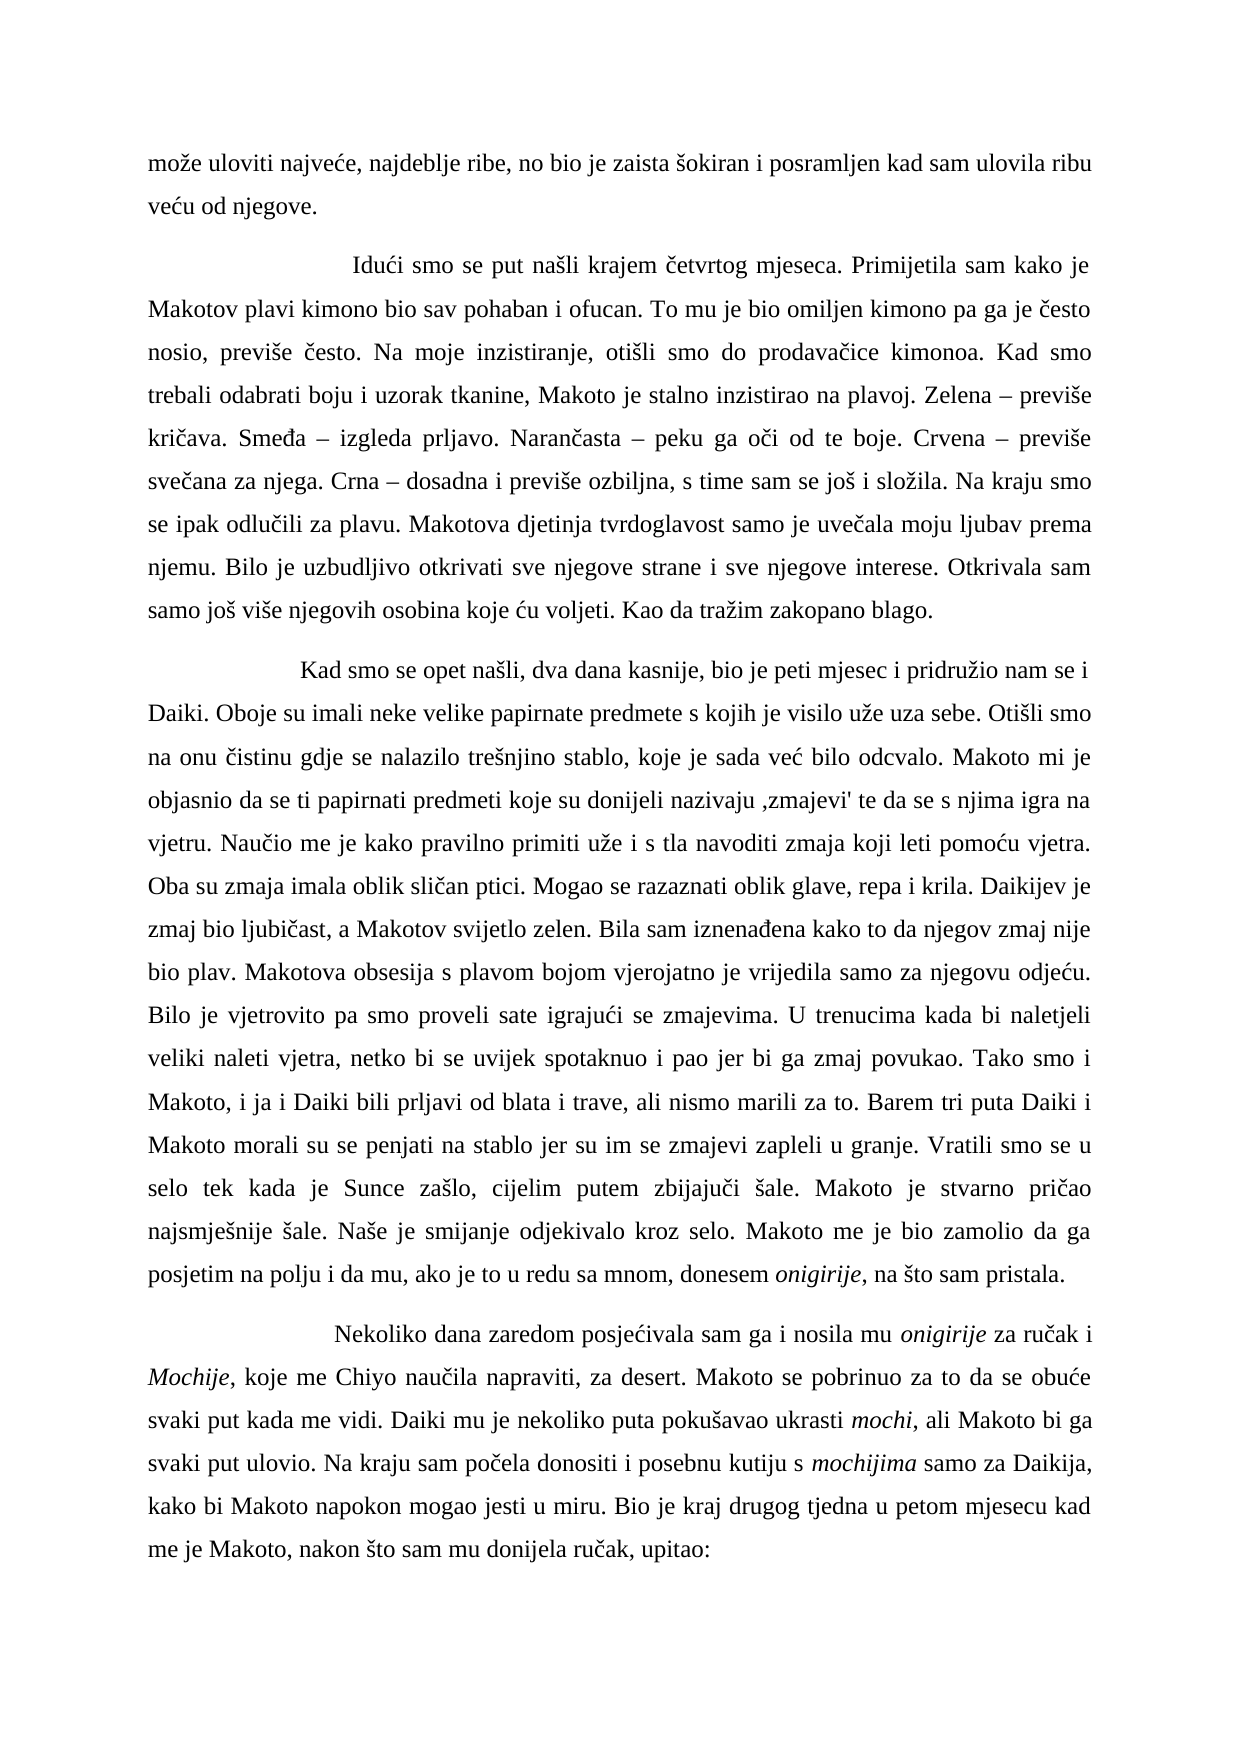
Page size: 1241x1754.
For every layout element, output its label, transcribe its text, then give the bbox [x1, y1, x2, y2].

text Idući smo se put našli krajem četvrtog mjeseca. Primijetila sam kako je Makotov plavi kimono bio sav pohaban i ofucan. To mu je bio omiljen kimono pa ga je često nosio, previše često. Na moje inzistiranje, otišli smo do prodavačice kimonoa. Kad smo trebali odabrati boju i uzorak tkanine, Makoto je stalno inzistirao na plavoj. Zelena – previše kričava. Smeđa – izgleda prljavo. Narančasta – peku ga oči od te boje. Crvena – previše svečana za njega. Crna – dosadna i previše ozbiljna, s time sam se još i složila. Na kraju smo se ipak odlučili za plavu. Makotova djetinja tvrdoglavost samo je uvečala moju ljubav prema njemu. Bilo je uzbudljivo otkrivati sve njegove strane i sve njegove interese. Otkrivala sam samo još više njegovih osobina koje ću voljeti. Kao da tražim zakopano blago. [148, 251, 1093, 624]
text Kad smo se opet našli, dva dana kasnije, bio je peti mjesec i pridružio nam se i Daiki. Oboje su imali neke velike papirnate predmete s kojih je visilo uže uza sebe. Otišli smo na onu čistinu gdje se nalazilo trešnjino stablo, koje je sada već bilo odcvalo. Makoto mi je objasnio da se ti papirnati predmeti koje su donijeli nazivaju ,zmajevi' te da se s njima igra na vjetru. Naučio me je kako pravilno primiti uže i s tla navoditi zmaja koji leti pomoću vjetra. Oba su zmaja imala oblik sličan ptici. Mogao se razaznati oblik glave, repa i krila. Daikijev je zmaj bio ljubičast, a Makotov svijetlo zelen. Bila sam iznenađena kako to da njegov zmaj nije bio plav. Makotova obsesija s plavom bojom vjerojatno je vrijedila samo za njegovu odjeću. Bilo je vjetrovito pa smo proveli sate igrajući se zmajevima. U trenucima kada bi naletjeli veliki naleti vjetra, netko bi se uvijek spotaknuo i pao jer bi ga zmaj povukao. Tako smo i Makoto, i ja i Daiki bili prljavi od blata i trave, ali nismo marili za to. Barem tri puta Daiki i Makoto morali su se penjati na stablo jer su im se zmajevi zapleli u granje. Vratili smo se u selo tek kada je Sunce zašlo, cijelim putem zbijajuči šale. Makoto je stvarno pričao najsmješnije šale. Naše je smijanje odjekivalo kroz selo. Makoto me je bio zamolio da ga posjetim na polju i da mu, ako je to u redu sa mnom, donesem onigirije, na što sam pristala. [148, 655, 1093, 1288]
text Nekoliko dana zaredom posjećivala sam ga i nosila mu onigirije za ručak i Mochije, koje me Chiyo naučila napraviti, za desert. Makoto se pobrinuo za to da se obuće svaki put kada me vidi. Daiki mu je nekoliko puta pokušavao ukrasti mochi, ali Makoto bi ga svaki put ulovio. Na kraju sam počela donositi i posebnu kutiju s mochijima samo za Daikija, kako bi Makoto napokon mogao jesti u miru. Bio je kraj drugog tjedna u petom mjesecu kad me je Makoto, nakon što sam mu donijela ručak, upitao: [148, 1319, 1093, 1563]
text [148, 148, 1093, 219]
